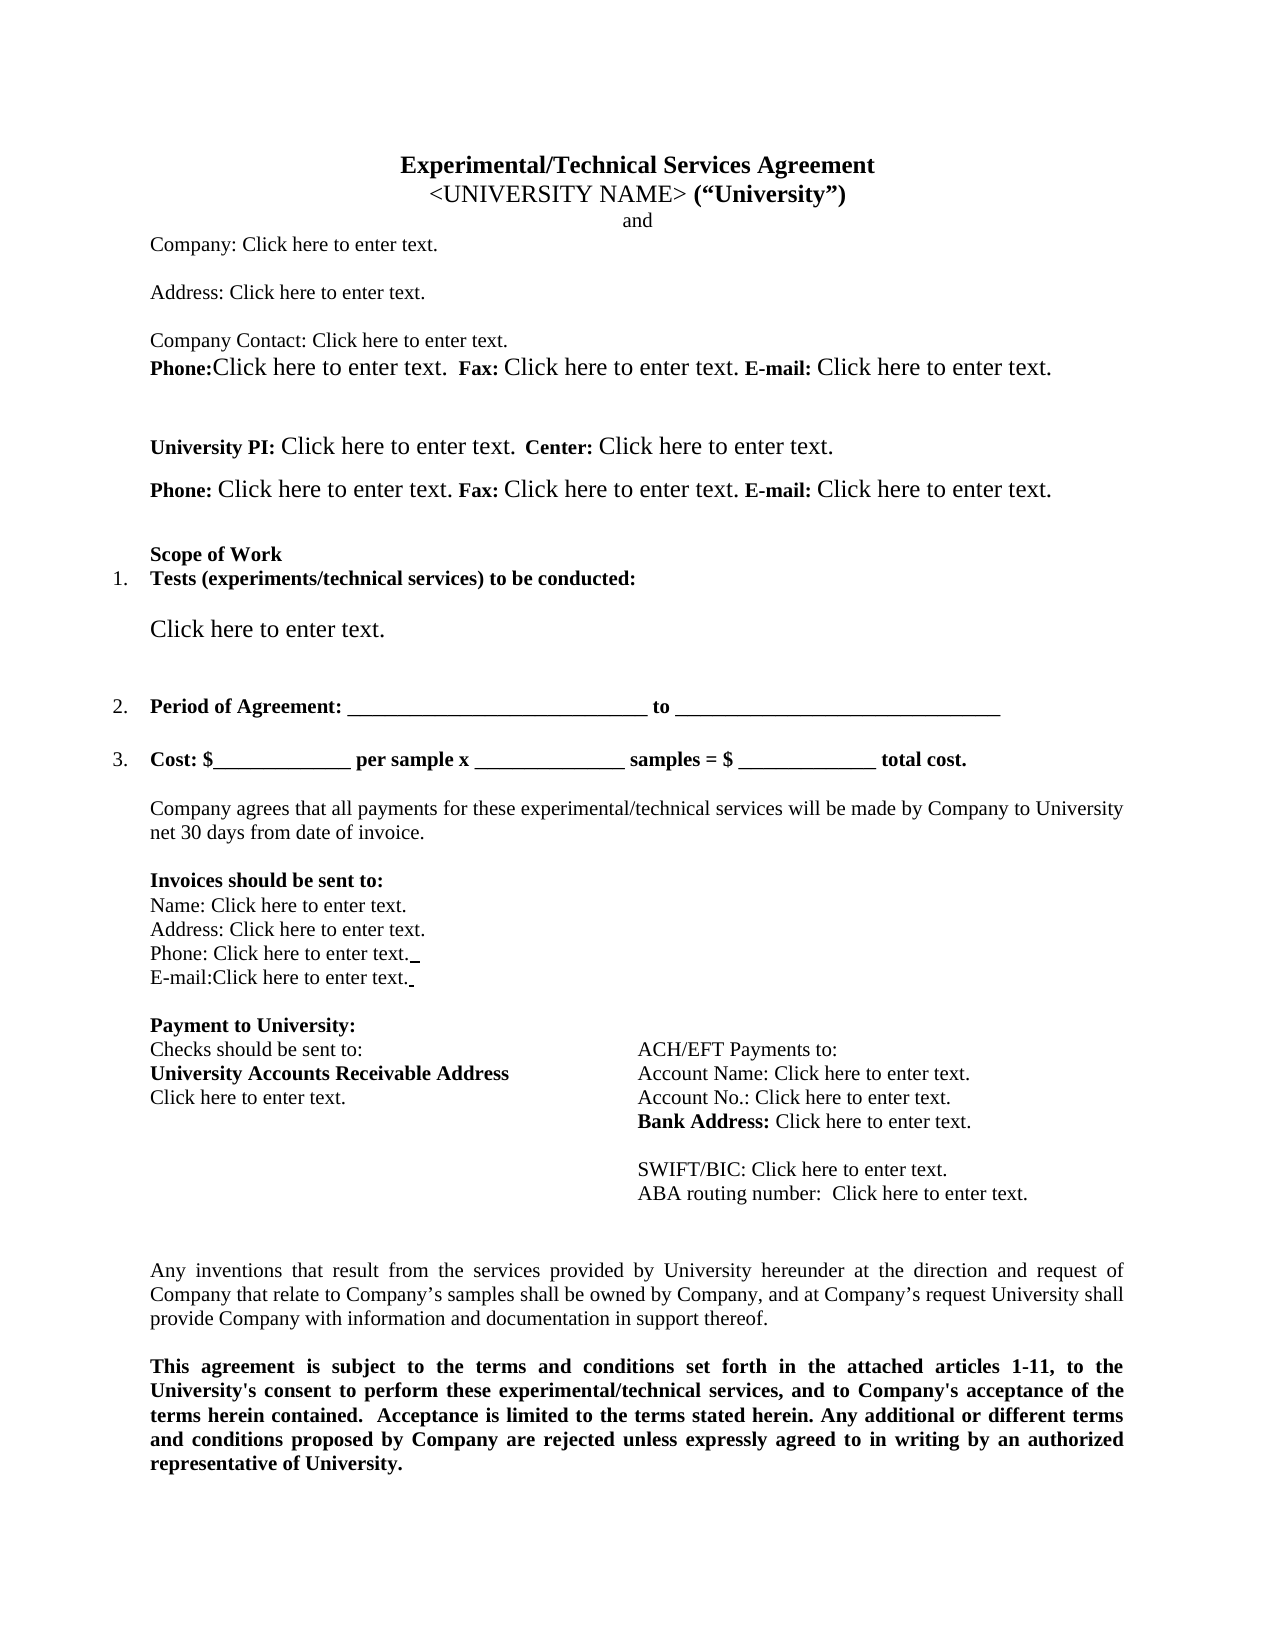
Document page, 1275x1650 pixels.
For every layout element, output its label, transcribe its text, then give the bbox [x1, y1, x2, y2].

list Tests (experiments/technical services) to be conducted: [112, 566, 1125, 590]
text Invoices should be sent to: [150, 868, 1125, 892]
text Address: [150, 280, 1125, 304]
text Experimental/Technical Services Agreement [150, 150, 1125, 179]
text Company agrees that all payments for these experimental/technical services will be made by Company to University net 30 days from date of invoice. [150, 796, 1125, 844]
text Account No.: [150, 1085, 1125, 1109]
text Company: [150, 232, 1125, 256]
text University Accounts Receivable Address Account Name: [150, 1061, 1125, 1085]
text Scope of Work [150, 542, 1125, 566]
list Period of Agreement: to [112, 691, 1125, 719]
text Phone: Fax: E-mail: [150, 474, 1125, 503]
text E-mail: [150, 965, 1125, 989]
text Address: [150, 917, 1125, 941]
text Bank Address: [150, 1109, 1125, 1133]
text (“University”) [150, 179, 1125, 208]
text Payment to University: [150, 1013, 1125, 1037]
text University PI: Center: [150, 431, 1125, 460]
text Phone: Fax: E-mail: [150, 352, 1125, 381]
text ABA routing number: [150, 1181, 1125, 1205]
text and [150, 208, 1125, 232]
text Phone: [150, 941, 1125, 965]
text SWIFT/BIC: [150, 1157, 1125, 1181]
text Any inventions that result from the services provided by University hereunder at the direction and request of Company that relate to Company’s samples shall be owned by Company, and at Company’s request University shall provide Company with information and documentation in support thereof. [150, 1258, 1125, 1330]
text Company Contact: [150, 328, 1125, 352]
list Cost: $ per sample x samples = $ total cost. [112, 743, 1125, 772]
text Name: [150, 892, 1125, 917]
text This agreement is subject to the terms and conditions set forth in the attached articles 1-11, to the University's consent to perform these experimental/technical services, and to Company's acceptance of the terms herein contained. Acceptance is limited to the terms stated herein. Any additional or different terms and conditions proposed by Company are rejected unless expressly agreed to in writing by an authorized representative of University. [150, 1354, 1125, 1475]
text Checks should be sent to: ACH/EFT Payments to: [150, 1037, 1125, 1061]
